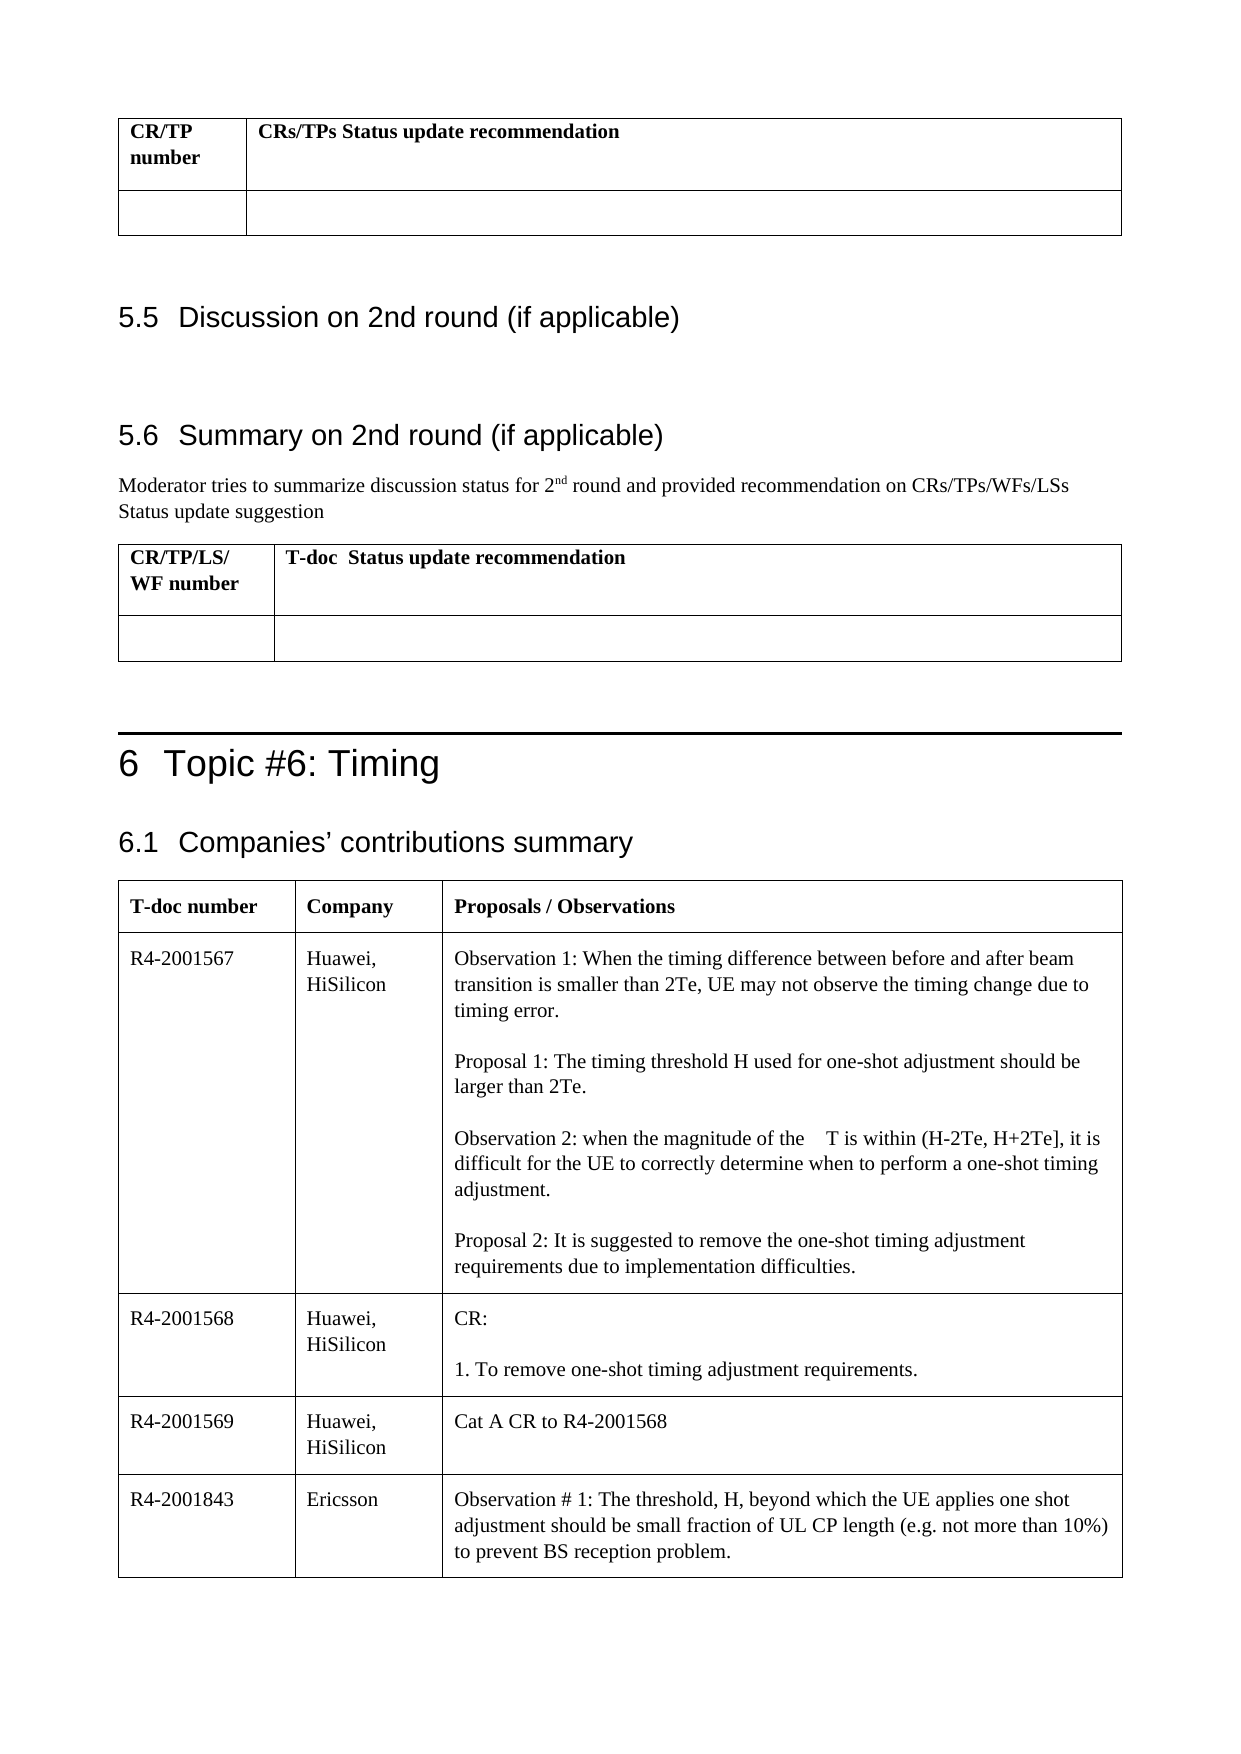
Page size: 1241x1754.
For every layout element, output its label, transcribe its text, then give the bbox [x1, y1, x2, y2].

table_cell [119, 616, 274, 661]
table_cell Huawei, HiSilicon [296, 1294, 442, 1396]
table_cell Cat A CR to R4-2001568 [443, 1397, 1122, 1473]
table_cell [275, 616, 1121, 661]
table_cell R4-2001568 [119, 1294, 295, 1396]
table_header Proposals / Observations [443, 881, 1122, 932]
table_cell [247, 191, 1121, 235]
table_header T-doc number [119, 881, 295, 932]
table_cell Huawei, HiSilicon [296, 1397, 442, 1473]
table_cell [443, 1475, 1122, 1577]
text Moderator tries to summarize discussion status for 2nd round and provided recommendation on CRs/TPs/WFs/LSs Status update suggestion [118, 473, 1122, 523]
subtitle Topic #6: Timing [118, 735, 1122, 784]
table_cell R4-2001843 [119, 1475, 295, 1577]
table_cell Observation 1: When the timing difference between before and after beam transition is smaller than 2Te, UE may not observe the timing change due to timing error. Proposal 1: The timing threshold H used for one-shot adjustment should be larger than 2Te. Observation 2: when the magnitude of the T is within (H-2Te, H+2Te], it is difficult for the UE to correctly determine when to perform a one-shot timing adjustment. Proposal 2: It is suggested to remove the one-shot timing adjustment requirements due to implementation difficulties. [443, 933, 1122, 1293]
table_cell Ericsson [296, 1475, 442, 1577]
table_header CR/TP/LS/WF number [119, 545, 274, 615]
table_header Company [296, 881, 442, 932]
table_cell R4-2001567 [119, 933, 295, 1293]
subtitle Summary on 2nd round (if applicable) [118, 418, 1122, 452]
table_cell CR: 1. To remove one-shot timing adjustment requirements. [443, 1294, 1122, 1396]
subtitle Companies’ contributions summary [118, 825, 1122, 859]
table_header T-doc Status update recommendation [275, 545, 1121, 615]
subtitle Discussion on 2nd round (if applicable) [118, 300, 1122, 333]
table_cell [119, 191, 246, 235]
table_header CRs/TPs Status update recommendation [247, 119, 1121, 190]
table_cell R4-2001569 [119, 1397, 295, 1473]
table_cell Huawei, HiSilicon [296, 933, 442, 1293]
table_header CR/TP number [119, 119, 246, 190]
